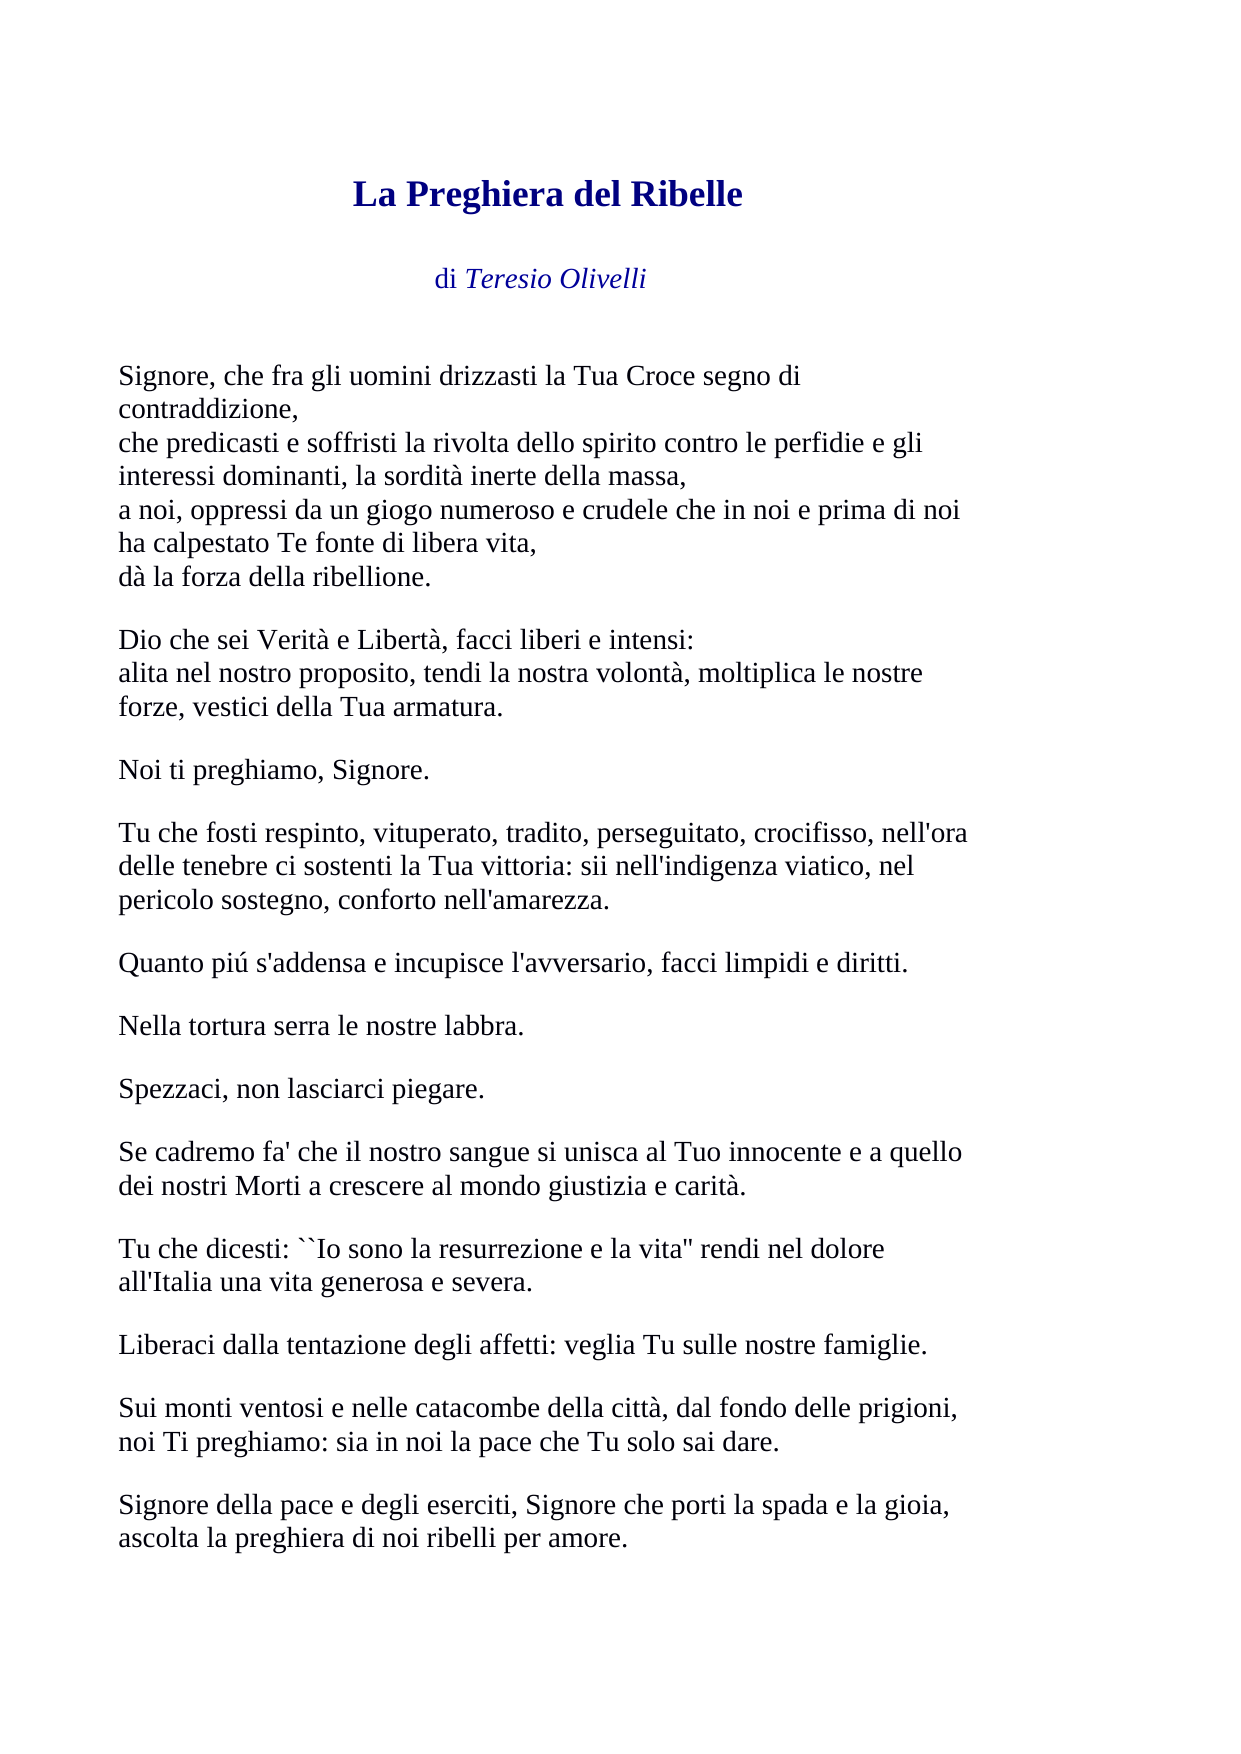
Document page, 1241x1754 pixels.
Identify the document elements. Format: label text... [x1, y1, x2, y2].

table_header La Preghiera del Ribelle di Teresio Olivelli Signore, che fra gli uomini drizzasti la Tua Croce segno di contraddizione, che predicasti e soffristi la rivolta dello spirito contro le perfidie e gli interessi dominanti, la sordità inerte della massa, a noi, oppressi da un giogo numeroso e crudele che in noi e prima di noi ha calpestato Te fonte di libera vita, dà la forza della ribellione. Dio che sei Verità e Libertà, facci liberi e intensi: alita nel nostro proposito, tendi la nostra volontà, moltiplica le nostre forze, vestici della Tua armatura. Noi ti preghiamo, Signore. Tu che fosti respinto, vituperato, tradito, perseguitato, crocifisso, nell'ora delle tenebre ci sostenti la Tua vittoria: sii nell'indigenza viatico, nel pericolo sostegno, conforto nell'amarezza. Quanto piú s'addensa e incupisce l'avversario, facci limpidi e diritti. Nella tortura serra le nostre labbra. Spezzaci, non lasciarci piegare. Se cadremo fa' che il nostro sangue si unisca al Tuo innocente e a quello dei nostri Morti a crescere al mondo giustizia e carità. Tu che dicesti: ``Io sono la resurrezione e la vita'' rendi nel dolore all'Italia una vita generosa e severa. Liberaci dalla tentazione degli affetti: veglia Tu sulle nostre famiglie. Sui monti ventosi e nelle catacombe della città, dal fondo delle prigioni, noi Ti preghiamo: sia in noi la pace che Tu solo sai dare. Signore della pace e degli eserciti, Signore che porti la spada e la gioia, ascolta la preghiera di noi ribelli per amore. [118, 147, 977, 1583]
